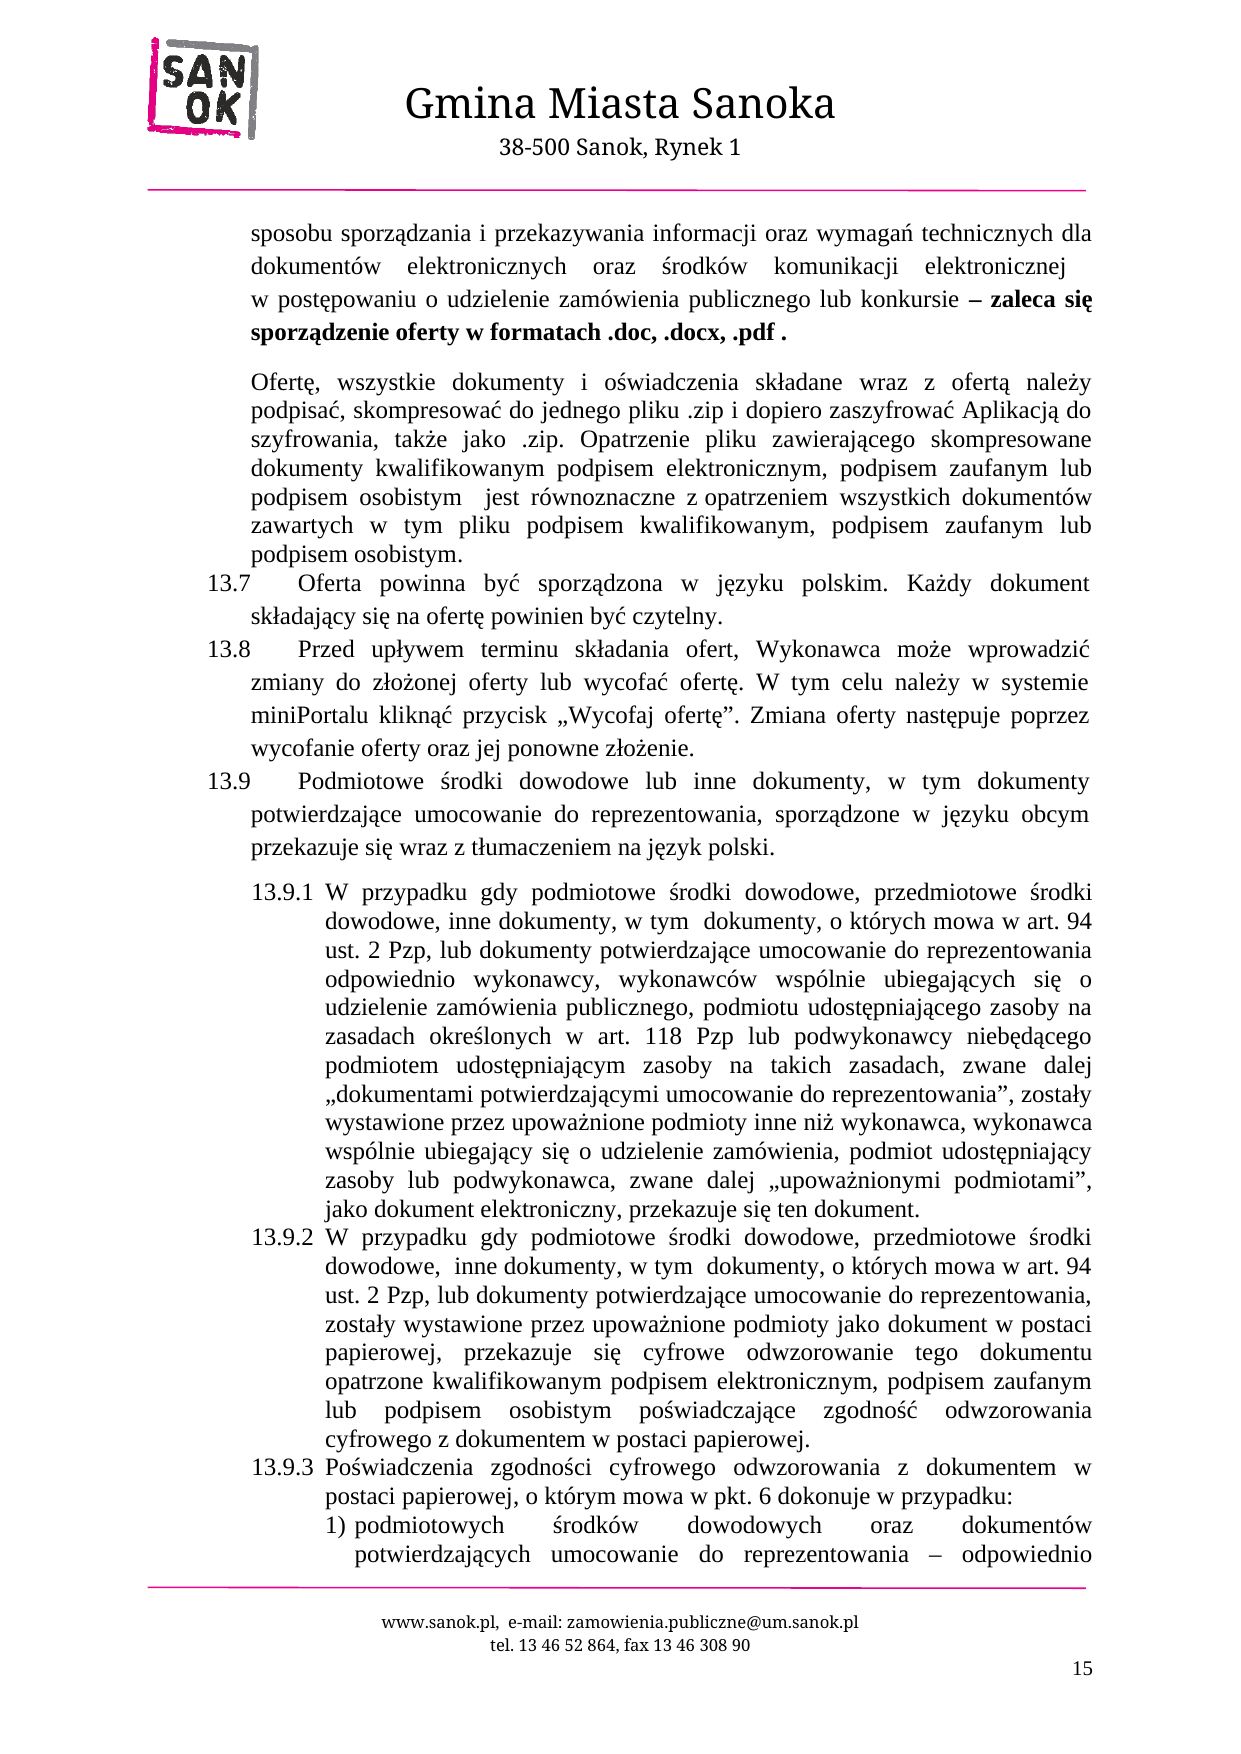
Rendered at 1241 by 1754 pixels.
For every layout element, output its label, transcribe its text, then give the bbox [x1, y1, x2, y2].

picture [147, 37, 259, 140]
text Ofertę, wszystkie dokumenty i oświadczenia składane wraz z ofertą należy podpisać, skompresować do jednego pliku .zip i dopiero zaszyfrować Aplikacją do szyfrowania, także jako .zip. Opatrzenie pliku zawierającego skompresowane dokumenty kwalifikowanym podpisem elektronicznym, podpisem zaufanym lub podpisem osobistym jest równoznaczne z opatrzeniem wszystkich dokumentów zawartych w tym pliku podpisem kwalifikowanym, podpisem zaufanym lub podpisem osobistym. [251, 367, 1093, 568]
list W przypadku gdy podmiotowe środki dowodowe, przedmiotowe środki dowodowe, inne dokumenty, w tym dokumenty, o których mowa w art. 94 ust. 2 Pzp, lub dokumenty potwierdzające umocowanie do reprezentowania odpowiednio wykonawcy, wykonawców wspólnie ubiegających się o udzielenie zamówienia publicznego, podmiotu udostępniającego zasoby na zasadach określonych w art. 118 Pzp lub podwykonawcy niebędącego podmiotem udostępniającym zasoby na takich zasadach, zwane dalej „dokumentami potwierdzającymi umocowanie do reprezentowania”, zostały wystawione przez upoważnione podmioty inne niż wykonawca, wykonawca wspólnie ubiegający się o udzielenie zamówienia, podmiot udostępniający zasoby lub podwykonawca, zwane dalej „upoważnionymi podmiotami”, jako dokument elektroniczny, przekazuje się ten dokument. [251, 877, 1093, 1222]
list Poświadczenia zgodności cyfrowego odwzorowania z dokumentem w postaci papierowej, o którym mowa w pkt. 6 dokonuje w przypadku: [251, 1452, 1093, 1510]
list Podmiotowe środki dowodowe lub inne dokumenty, w tym dokumenty potwierdzające umocowanie do reprezentowania, sporządzone w języku obcym przekazuje się wraz z tłumaczeniem na język polski. [207, 766, 1090, 861]
list Przed upływem terminu składania ofert, Wykonawca może wprowadzić zmiany do złożonej oferty lub wycofać ofertę. W tym celu należy w systemie miniPortalu kliknąć przycisk „Wycofaj ofertę”. Zmiana oferty następuje poprzez wycofanie oferty oraz jej ponowne złożenie. [207, 634, 1090, 762]
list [207, 218, 1093, 346]
list W przypadku gdy podmiotowe środki dowodowe, przedmiotowe środki dowodowe, inne dokumenty, w tym dokumenty, o których mowa w art. 94 ust. 2 Pzp, lub dokumenty potwierdzające umocowanie do reprezentowania, zostały wystawione przez upoważnione podmioty jako dokument w postaci papierowej, przekazuje się cyfrowe odwzorowanie tego dokumentu opatrzone kwalifikowanym podpisem elektronicznym, podpisem zaufanym lub podpisem osobistym poświadczające zgodność odwzorowania cyfrowego z dokumentem w postaci papierowej. [251, 1222, 1093, 1452]
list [325, 1510, 1093, 1567]
list Oferta powinna być sporządzona w języku polskim. Każdy dokument składający się na ofertę powinien być czytelny. [207, 568, 1090, 629]
